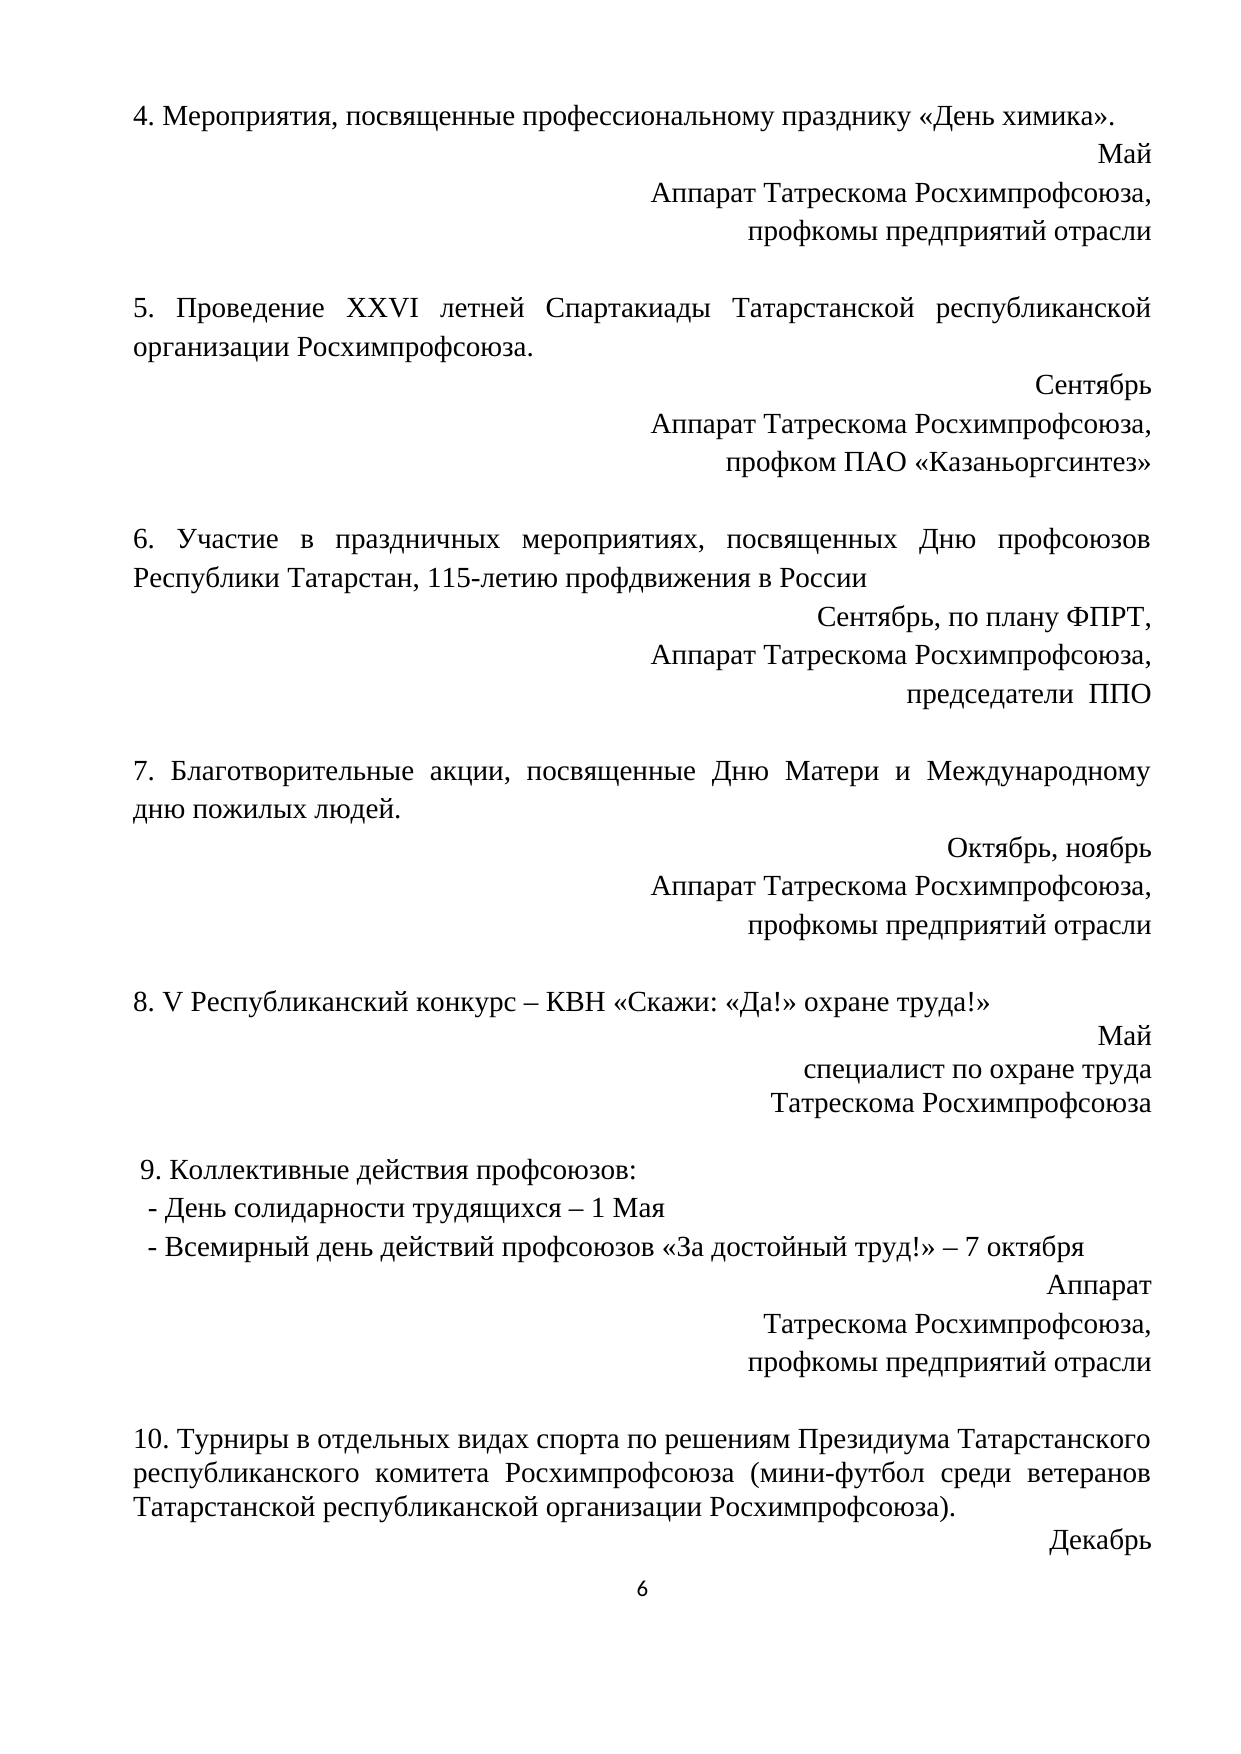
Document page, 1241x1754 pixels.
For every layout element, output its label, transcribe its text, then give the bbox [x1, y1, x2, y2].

text 6. Участие в праздничных мероприятиях, посвященных Дню профсоюзов Республики Татарстан, 115-летию профдвижения в России [133, 522, 1152, 594]
text 9. Коллективные действия профсоюзов: [118, 1152, 1152, 1185]
text 10. Турниры в отдельных видах спорта по решениям Президиума Татарстанского республиканского комитета Росхимпрофсоюза (мини-футбол среди ветеранов Татарстанской республиканской организации Росхимпрофсоюза). [133, 1422, 1152, 1522]
text Аппарат [133, 1267, 1152, 1301]
text Аппарат Татрескома Росхимпрофсоюза, [118, 175, 1152, 208]
text Декабрь [133, 1522, 1152, 1556]
text профкомы предприятий отрасли [133, 907, 1152, 941]
text Май [133, 1018, 1152, 1051]
text 7. Благотворительные акции, посвященные Дню Матери и Международному дню пожилых людей. [133, 753, 1152, 825]
text профком ПАО «Казаньоргсинтез» [133, 444, 1152, 478]
text профкомы предприятий отрасли [118, 213, 1152, 247]
text специалист по охране труда [133, 1051, 1152, 1085]
text Аппарат Татрескома Росхимпрофсоюза, [133, 406, 1152, 439]
text профкомы предприятий отрасли [133, 1344, 1152, 1378]
text Май [118, 136, 1152, 170]
text - Всемирный день действий профсоюзов «За достойный труд!» – 7 октября [133, 1229, 1152, 1262]
text 5. Проведение XXVI летней Спартакиады Татарстанской республиканской организации Росхимпрофсоюза. [133, 290, 1152, 362]
text 4. Мероприятия, посвященные профессиональному празднику «День химика». [133, 98, 1152, 131]
text Сентябрь [133, 367, 1152, 401]
text Аппарат Татрескома Росхимпрофсоюза, [133, 868, 1152, 902]
text 8. V Республиканский конкурс – КВН «Скажи: «Да!» охране труда!» [133, 984, 1152, 1018]
text Сентябрь, по плану ФПРТ, Аппарат Татрескома Росхимпрофсоюза, председатели ППО [133, 599, 1152, 709]
text Татрескома Росхимпрофсоюза [133, 1085, 1152, 1118]
text Октябрь, ноябрь [133, 830, 1152, 863]
text Татрескома Росхимпрофсоюза, [133, 1306, 1152, 1339]
text - День солидарности трудящихся – 1 Мая [133, 1190, 1152, 1224]
